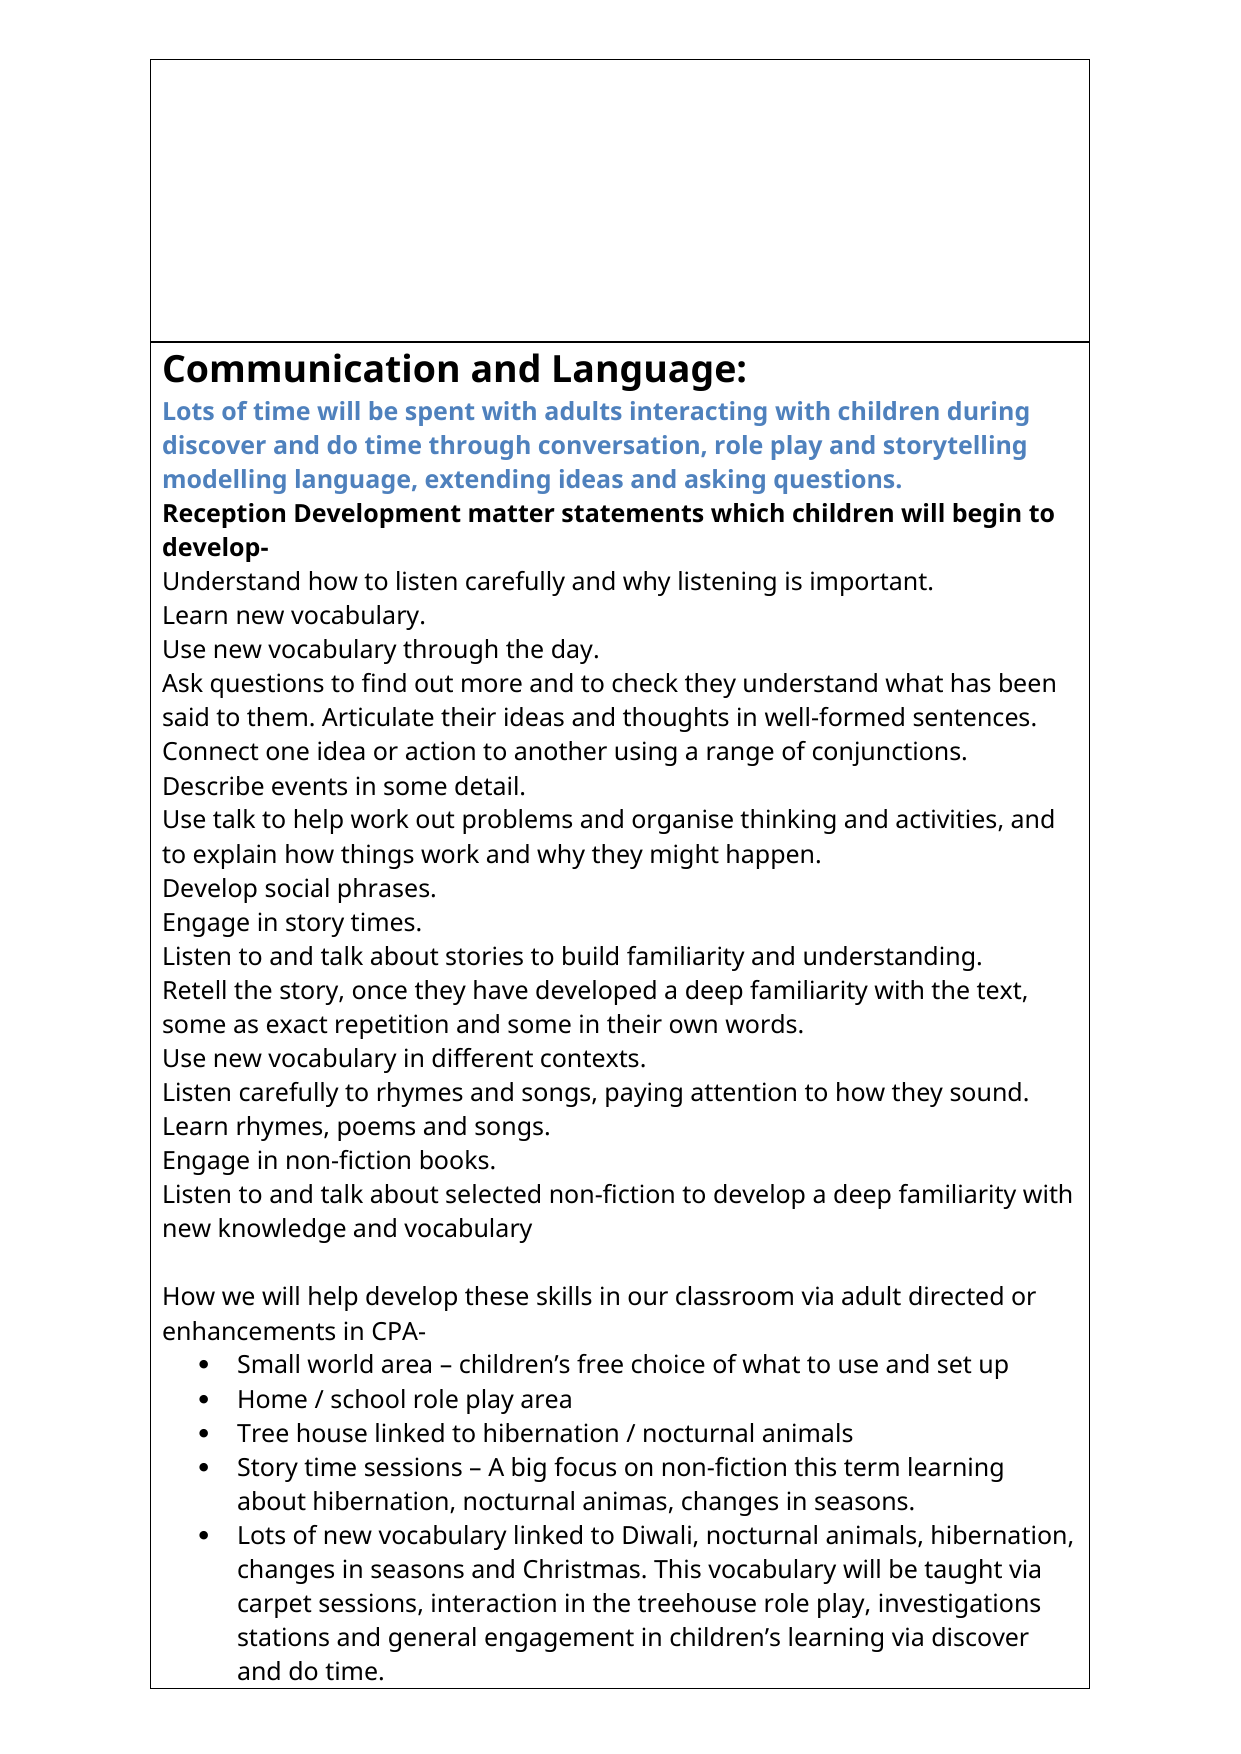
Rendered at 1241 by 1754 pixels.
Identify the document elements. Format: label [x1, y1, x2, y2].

table_cell [151, 60, 1089, 341]
table_cell [151, 343, 1089, 1688]
